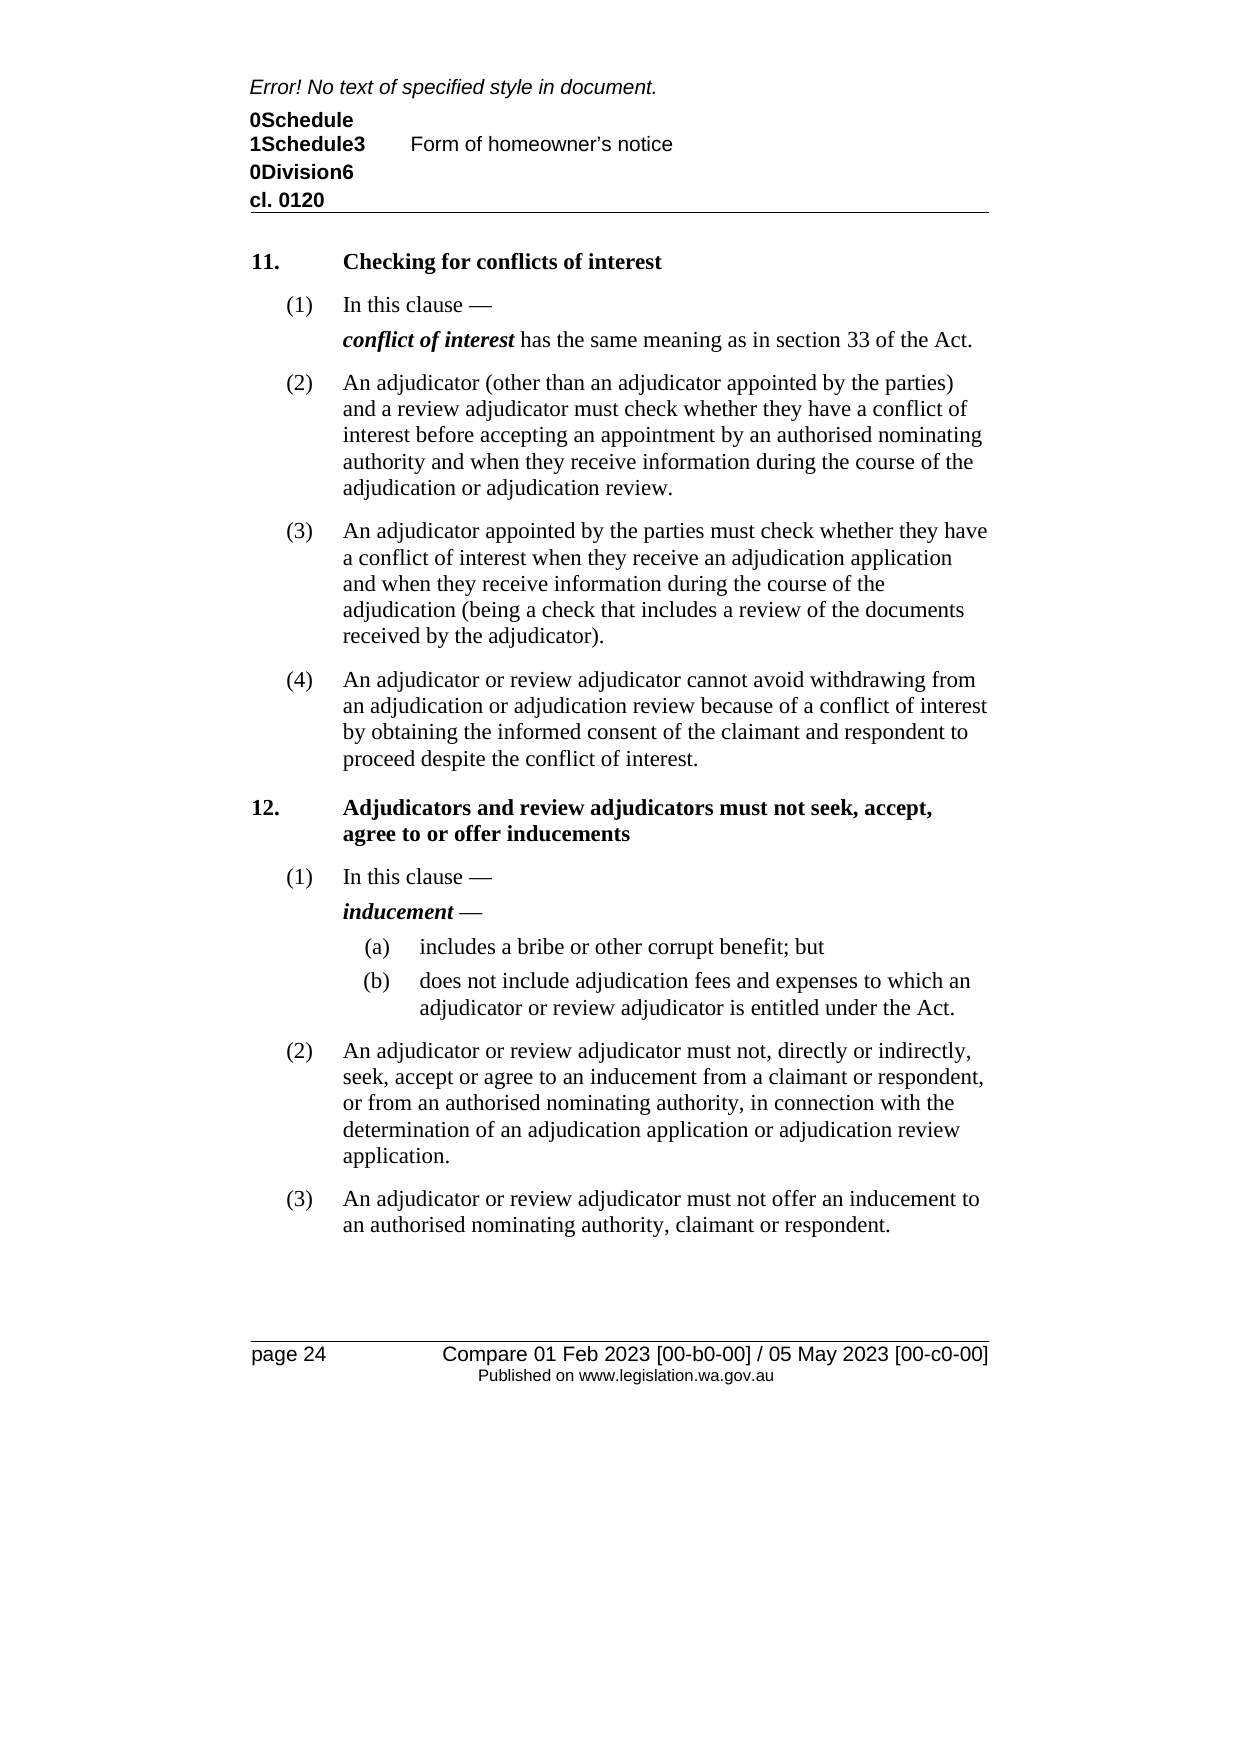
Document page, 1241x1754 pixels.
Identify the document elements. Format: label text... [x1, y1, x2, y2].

text (1) In this clause — [251, 291, 989, 317]
subtitle 12. Adjudicators and review adjudicators must not seek, accept, agree to or offer inducements [251, 794, 989, 847]
subtitle 11. Checking for conflicts of interest [251, 248, 989, 274]
text (3) An adjudicator or review adjudicator must not offer an inducement to an authorised nominating authority, claimant or respondent. [251, 1185, 989, 1238]
text (4) An adjudicator or review adjudicator cannot avoid withdrawing from an adjudication or adjudication review because of a conflict of interest by obtaining the informed consent of the claimant and respondent to proceed despite the conflict of interest. [251, 666, 989, 771]
text (3) An adjudicator appointed by the parties must check whether they have a conflict of interest when they receive an adjudication application and when they receive information during the course of the adjudication (being a check that includes a review of the documents received by the adjudicator). [251, 517, 989, 649]
text (b) does not include adjudication fees and expenses to which an adjudicator or review adjudicator is entitled under the Act. [251, 967, 989, 1020]
text inducement — [251, 898, 989, 924]
text (2) An adjudicator or review adjudicator must not, directly or indirectly, seek, accept or agree to an inducement from a claimant or respondent, or from an authorised nominating authority, in connection with the determination of an adjudication application or adjudication review application. [251, 1037, 989, 1168]
text (1) In this clause — [251, 863, 989, 890]
text (2) An adjudicator (other than an adjudicator appointed by the parties) and a review adjudicator must check whether they have a conflict of interest before accepting an appointment by an authorised nominating authority and when they receive information during the course of the adjudication or adjudication review. [251, 369, 989, 501]
text conflict of interest has the same meaning as in section 33 of the Act. [251, 326, 989, 352]
text (a) includes a bribe or other corrupt benefit; but [251, 933, 989, 959]
